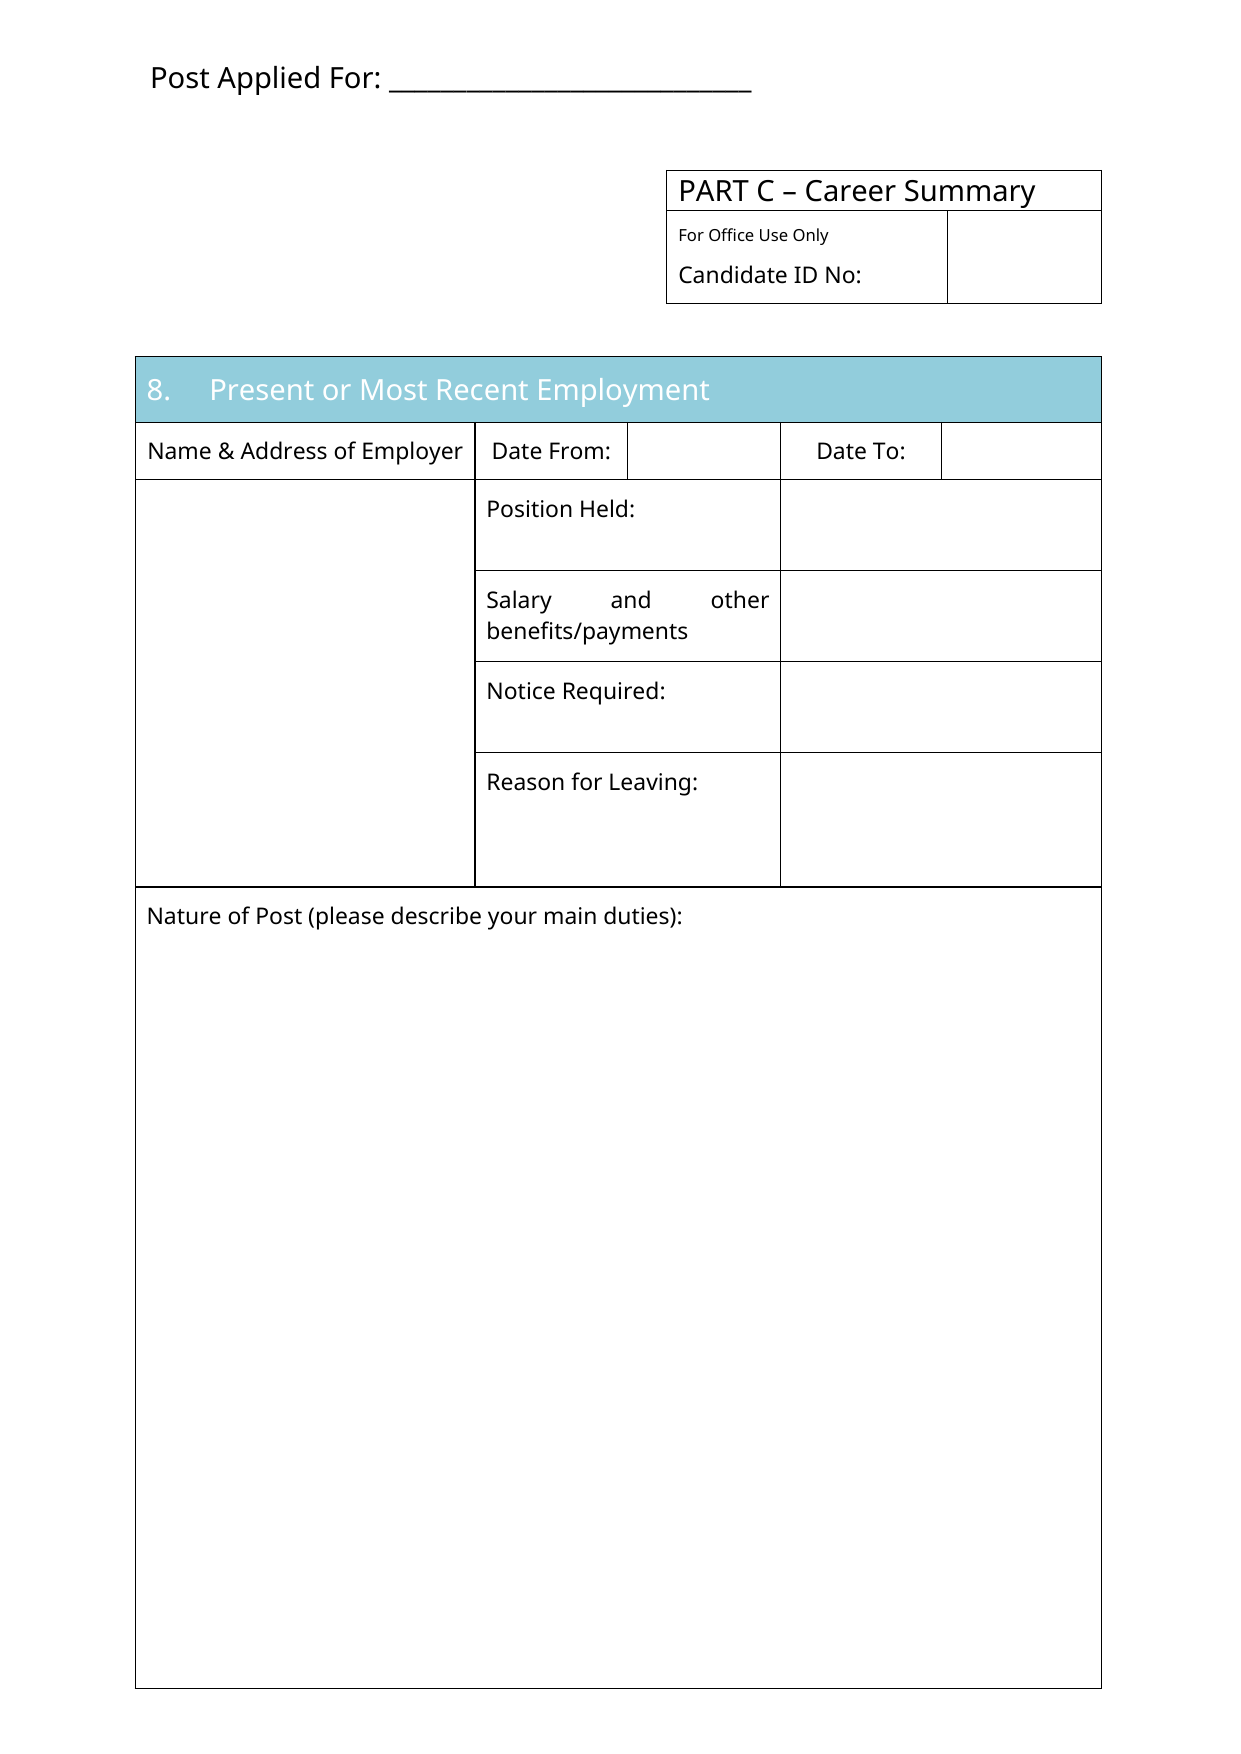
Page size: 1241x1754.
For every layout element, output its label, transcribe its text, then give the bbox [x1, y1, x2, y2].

table_cell [781, 753, 1101, 886]
table_cell Salary and other benefits/payments [476, 571, 780, 661]
table_cell Date From: [476, 423, 627, 479]
table_header 8. Present or Most Recent Employment [136, 357, 1101, 422]
table_cell Notice Required: [476, 662, 780, 752]
table_cell [781, 571, 1101, 661]
table_cell [136, 480, 474, 886]
table_cell [628, 423, 780, 479]
table_cell [781, 480, 1101, 570]
table_cell Position Held: [476, 480, 780, 570]
table_cell Reason for Leaving: [476, 753, 780, 886]
text Post Applied For: ____________________________ [150, 57, 1090, 97]
table_cell For Office Use Only Candidate ID No: [667, 211, 947, 303]
table_cell Name & Address of Employer [136, 423, 474, 479]
table_cell [948, 211, 1101, 303]
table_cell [136, 888, 1101, 1687]
table_cell [942, 423, 1101, 479]
table_header PART C – Career Summary [667, 171, 1101, 210]
table_cell Date To: [781, 423, 941, 479]
table_cell [781, 662, 1101, 752]
